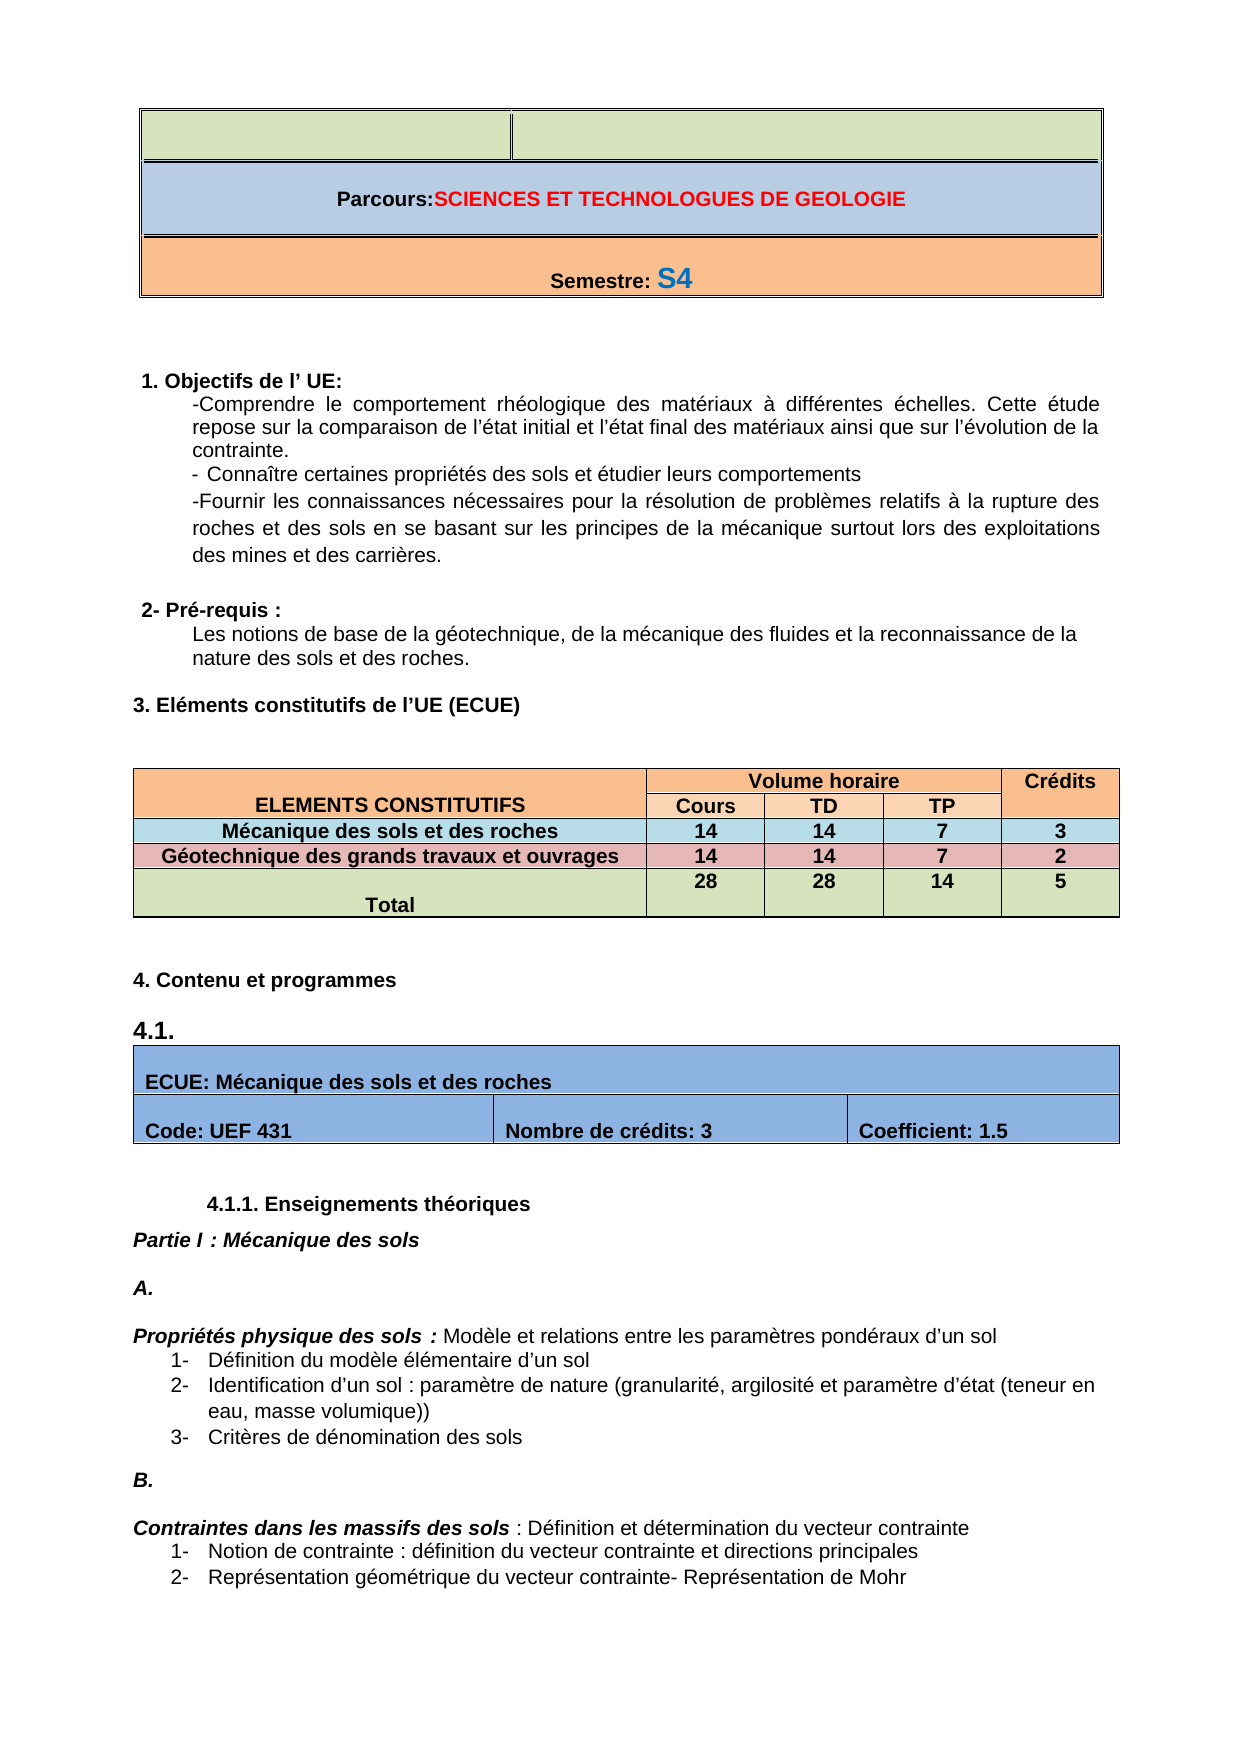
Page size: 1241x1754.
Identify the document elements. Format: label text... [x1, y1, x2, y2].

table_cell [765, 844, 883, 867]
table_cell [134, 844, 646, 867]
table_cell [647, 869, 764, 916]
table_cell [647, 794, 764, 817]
list Définition du modèle élémentaire d’un sol [170, 1347, 1107, 1371]
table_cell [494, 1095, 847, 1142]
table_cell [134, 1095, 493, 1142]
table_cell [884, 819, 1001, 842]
text 3. Eléments constitutifs de l’UE (ECUE) [133, 693, 1107, 717]
text 2- Pré-requis : [141, 597, 1107, 621]
list Représentation géométrique du vecteur contrainte- Représentation de Mohr [170, 1565, 1107, 1589]
list Connaître certaines propriétés des sols et étudier leurs comportements [191, 462, 1101, 486]
list Identification d’un sol : paramètre de nature (granularité, argilosité et paramètre d’état (teneur en eau, masse volumique)) [170, 1373, 1107, 1423]
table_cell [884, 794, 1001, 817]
list Notion de contrainte : définition du vecteur contrainte et directions principales [170, 1539, 1107, 1563]
text Propriétés physique des sols : Modèle et relations entre les paramètres pondéraux d’un sol [133, 1323, 1107, 1347]
text 1. Objectifs de l’ UE: [141, 370, 1101, 393]
text A. [133, 1276, 1107, 1299]
list Critères de dénomination des sols [170, 1425, 1107, 1449]
text -Comprendre le comportement rhéologique des matériaux à différentes échelles. Cette étude repose sur la comparaison de l’état initial et l’état final des matériaux ainsi que sur l’évolution de la contrainte. [192, 393, 1101, 462]
text 4.1.1. Enseignements théoriques [133, 1192, 1107, 1216]
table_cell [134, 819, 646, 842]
text Les notions de base de la géotechnique, de la mécanique des fluides et la reconnaissance de la nature des sols et des roches. [192, 621, 1107, 669]
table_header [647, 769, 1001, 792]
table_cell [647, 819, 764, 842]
text 4.1. [133, 1016, 1107, 1044]
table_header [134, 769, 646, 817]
text B. [133, 1467, 1107, 1491]
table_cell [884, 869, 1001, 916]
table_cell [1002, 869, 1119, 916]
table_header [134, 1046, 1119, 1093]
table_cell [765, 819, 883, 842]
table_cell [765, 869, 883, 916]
text Partie I : Mécanique des sols [133, 1228, 1107, 1252]
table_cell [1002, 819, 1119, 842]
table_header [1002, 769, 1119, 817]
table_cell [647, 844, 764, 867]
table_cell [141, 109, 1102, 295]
text 4. Contenu et programmes [133, 968, 1107, 992]
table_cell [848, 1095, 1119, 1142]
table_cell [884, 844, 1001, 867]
text -Fournir les connaissances nécessaires pour la résolution de problèmes relatifs à la rupture des roches et des sols en se basant sur les principes de la mécanique surtout lors des exploitations des mines et des carrières. [192, 489, 1101, 567]
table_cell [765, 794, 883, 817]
text Contraintes dans les massifs des sols : Définition et détermination du vecteur contrainte [133, 1515, 1107, 1539]
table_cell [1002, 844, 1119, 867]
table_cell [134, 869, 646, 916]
